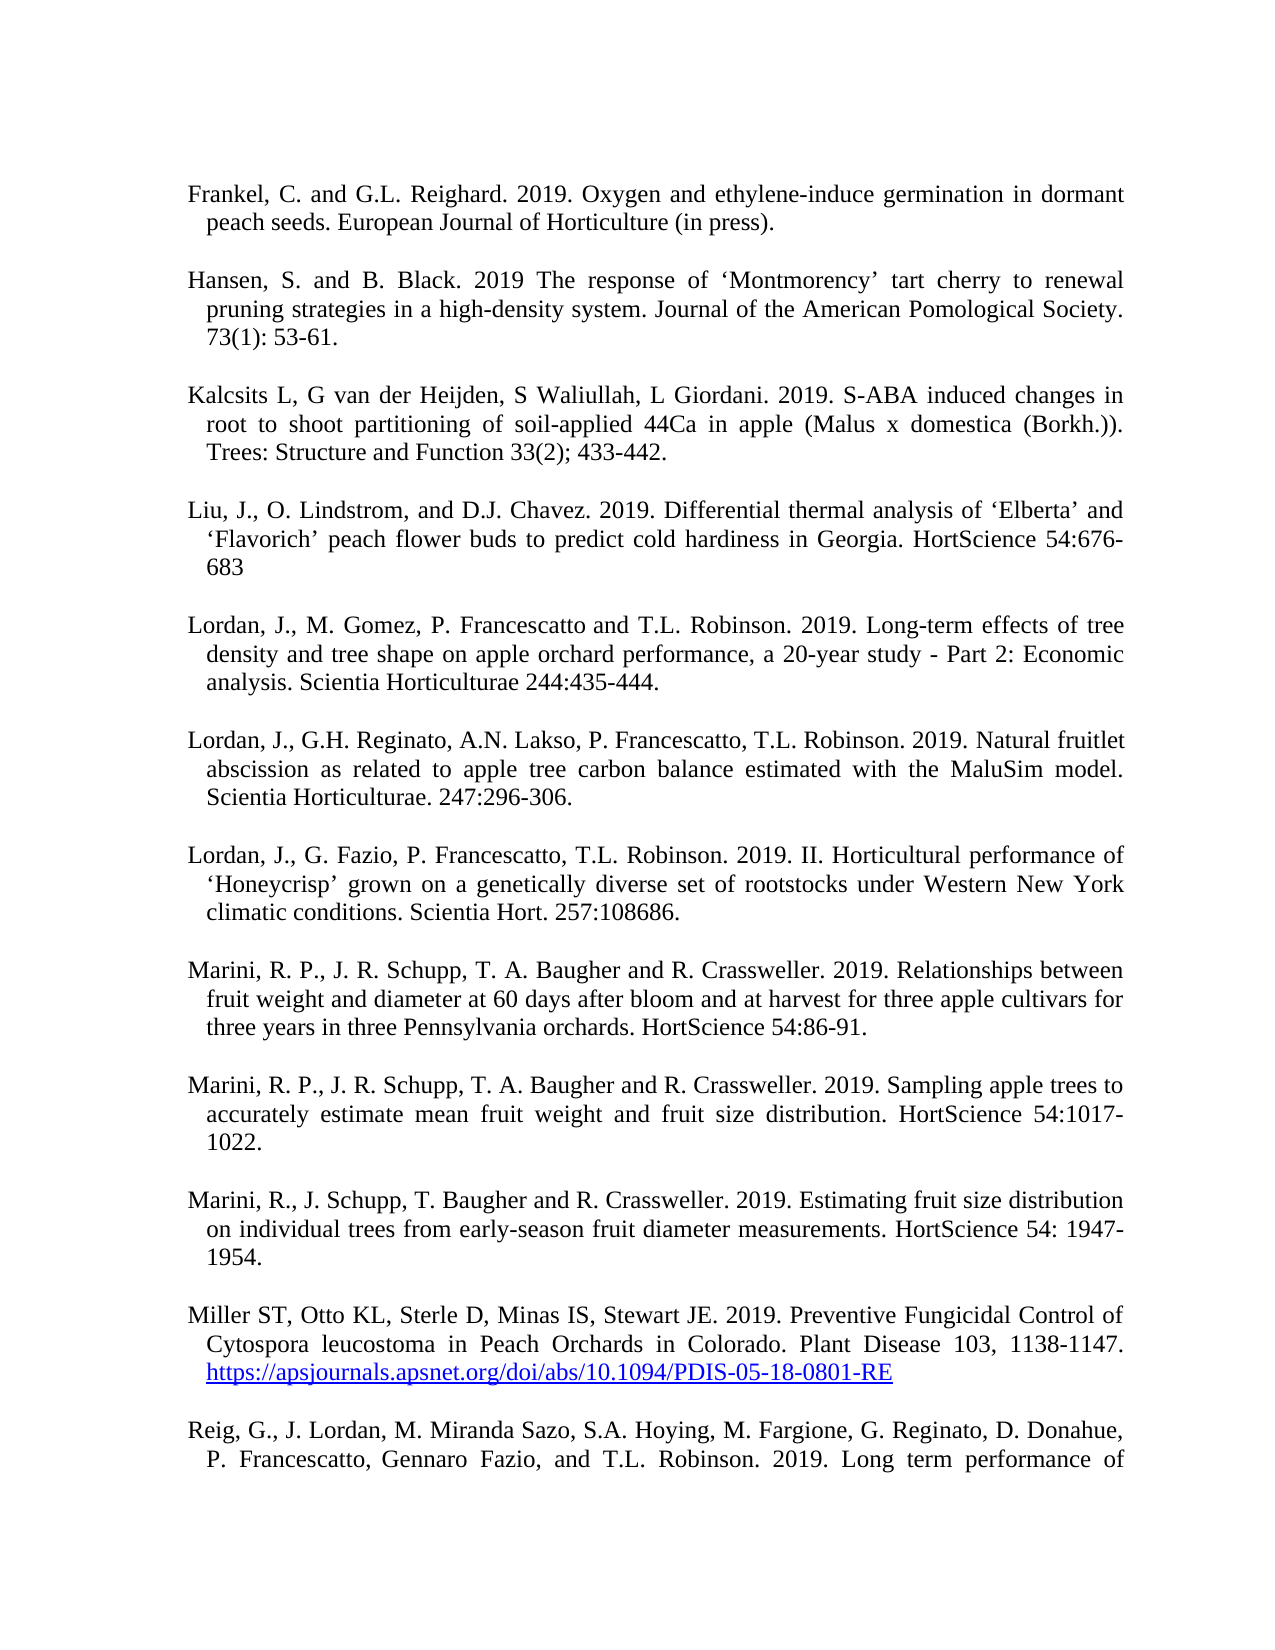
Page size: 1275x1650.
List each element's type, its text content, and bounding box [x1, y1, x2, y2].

text Frankel, C. and G.L. Reighard. 2019. Oxygen and ethylene-induce germination in dormant peach seeds. European Journal of Horticulture (in press). [187, 179, 1125, 236]
text Marini, R. P., J. R. Schupp, T. A. Baugher and R. Crassweller. 2019. Relationships between fruit weight and diameter at 60 days after bloom and at harvest for three apple cultivars for three years in three Pennsylvania orchards. HortScience 54:86-91. [187, 955, 1125, 1041]
text Lordan, J., M. Gomez, P. Francescatto and T.L. Robinson. 2019. Long-term effects of tree density and tree shape on apple orchard performance, a 20-year study - Part 2: Economic analysis. Scientia Horticulturae 244:435-444. [187, 610, 1125, 696]
text Kalcsits L, G van der Heijden, S Waliullah, L Giordani. 2019. S-ABA induced changes in root to shoot partitioning of soil-applied 44Ca in apple (Malus x domestica (Borkh.)). Trees: Structure and Function 33(2); 433-442. [187, 380, 1125, 466]
text Lordan, J., G.H. Reginato, A.N. Lakso, P. Francescatto, T.L. Robinson. 2019. Natural fruitlet abscission as related to apple tree carbon balance estimated with the MaluSim model. Scientia Horticulturae. 247:296-306. [187, 725, 1125, 811]
text Liu, J., O. Lindstrom, and D.J. Chavez. 2019. Differential thermal analysis of ‘Elberta’ and ‘Flavorich’ peach flower buds to predict cold hardiness in Georgia. HortScience 54:676-683 [187, 495, 1125, 581]
text Hansen, S. and B. Black. 2019 The response of ‘Montmorency’ tart cherry to renewal pruning strategies in a high-density system. Journal of the American Pomological Society. 73(1): 53-61. [187, 265, 1125, 351]
text Lordan, J., G. Fazio, P. Francescatto, T.L. Robinson. 2019. II. Horticultural performance of ‘Honeycrisp’ grown on a genetically diverse set of rootstocks under Western New York climatic conditions. Scientia Hort. 257:108686. [187, 840, 1125, 926]
text Marini, R., J. Schupp, T. Baugher and R. Crassweller. 2019. Estimating fruit size distribution on individual trees from early-season fruit diameter measurements. HortScience 54: 1947-1954. [187, 1185, 1125, 1271]
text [187, 1415, 1125, 1472]
text Miller ST, Otto KL, Sterle D, Minas IS, Stewart JE. 2019. Preventive Fungicidal Control of Cytospora leucostoma in Peach Orchards in Colorado. Plant Disease 103, 1138-1147. https://apsjournals.apsnet.org/doi/abs/10.1094/PDIS-05-18-0801-RE [187, 1300, 1125, 1386]
text Marini, R. P., J. R. Schupp, T. A. Baugher and R. Crassweller. 2019. Sampling apple trees to accurately estimate mean fruit weight and fruit size distribution. HortScience 54:1017-1022. [187, 1070, 1125, 1156]
